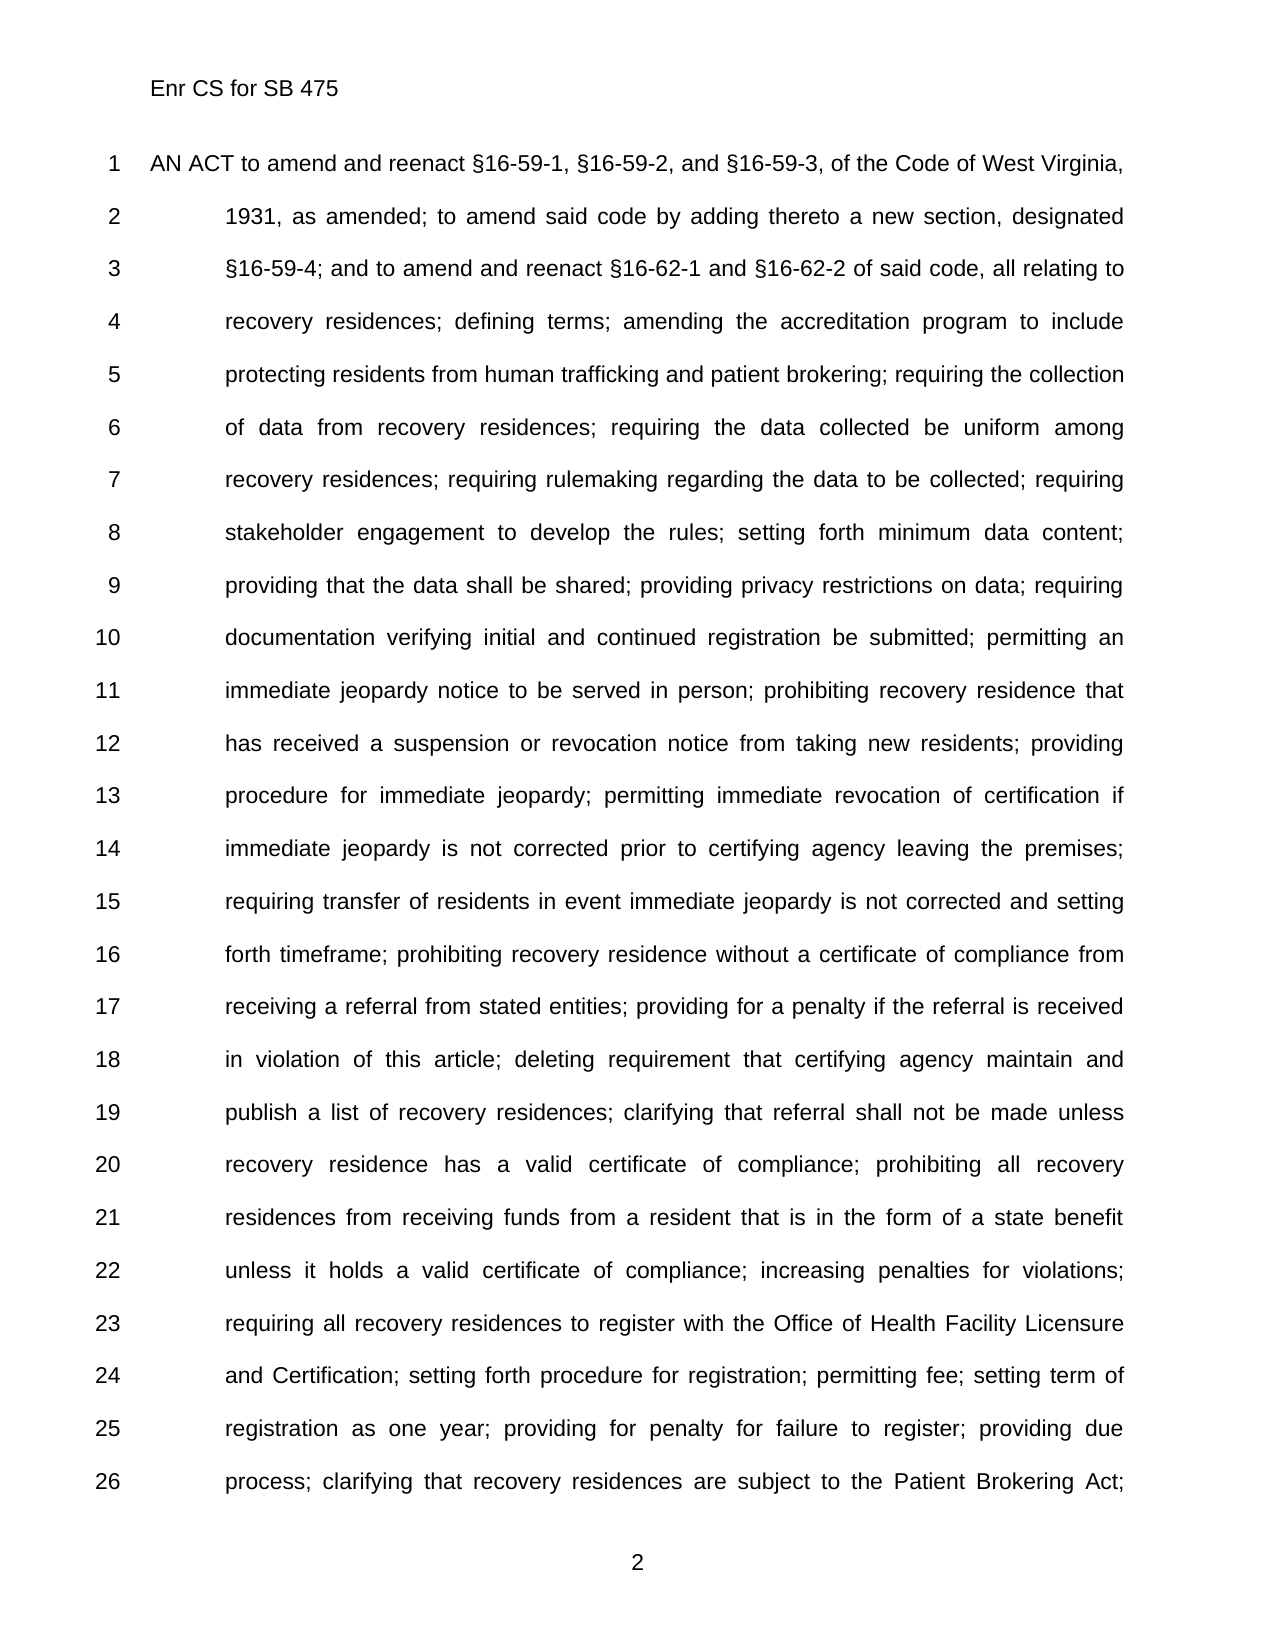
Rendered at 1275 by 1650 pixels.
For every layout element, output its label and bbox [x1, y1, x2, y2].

title [150, 150, 1125, 1494]
